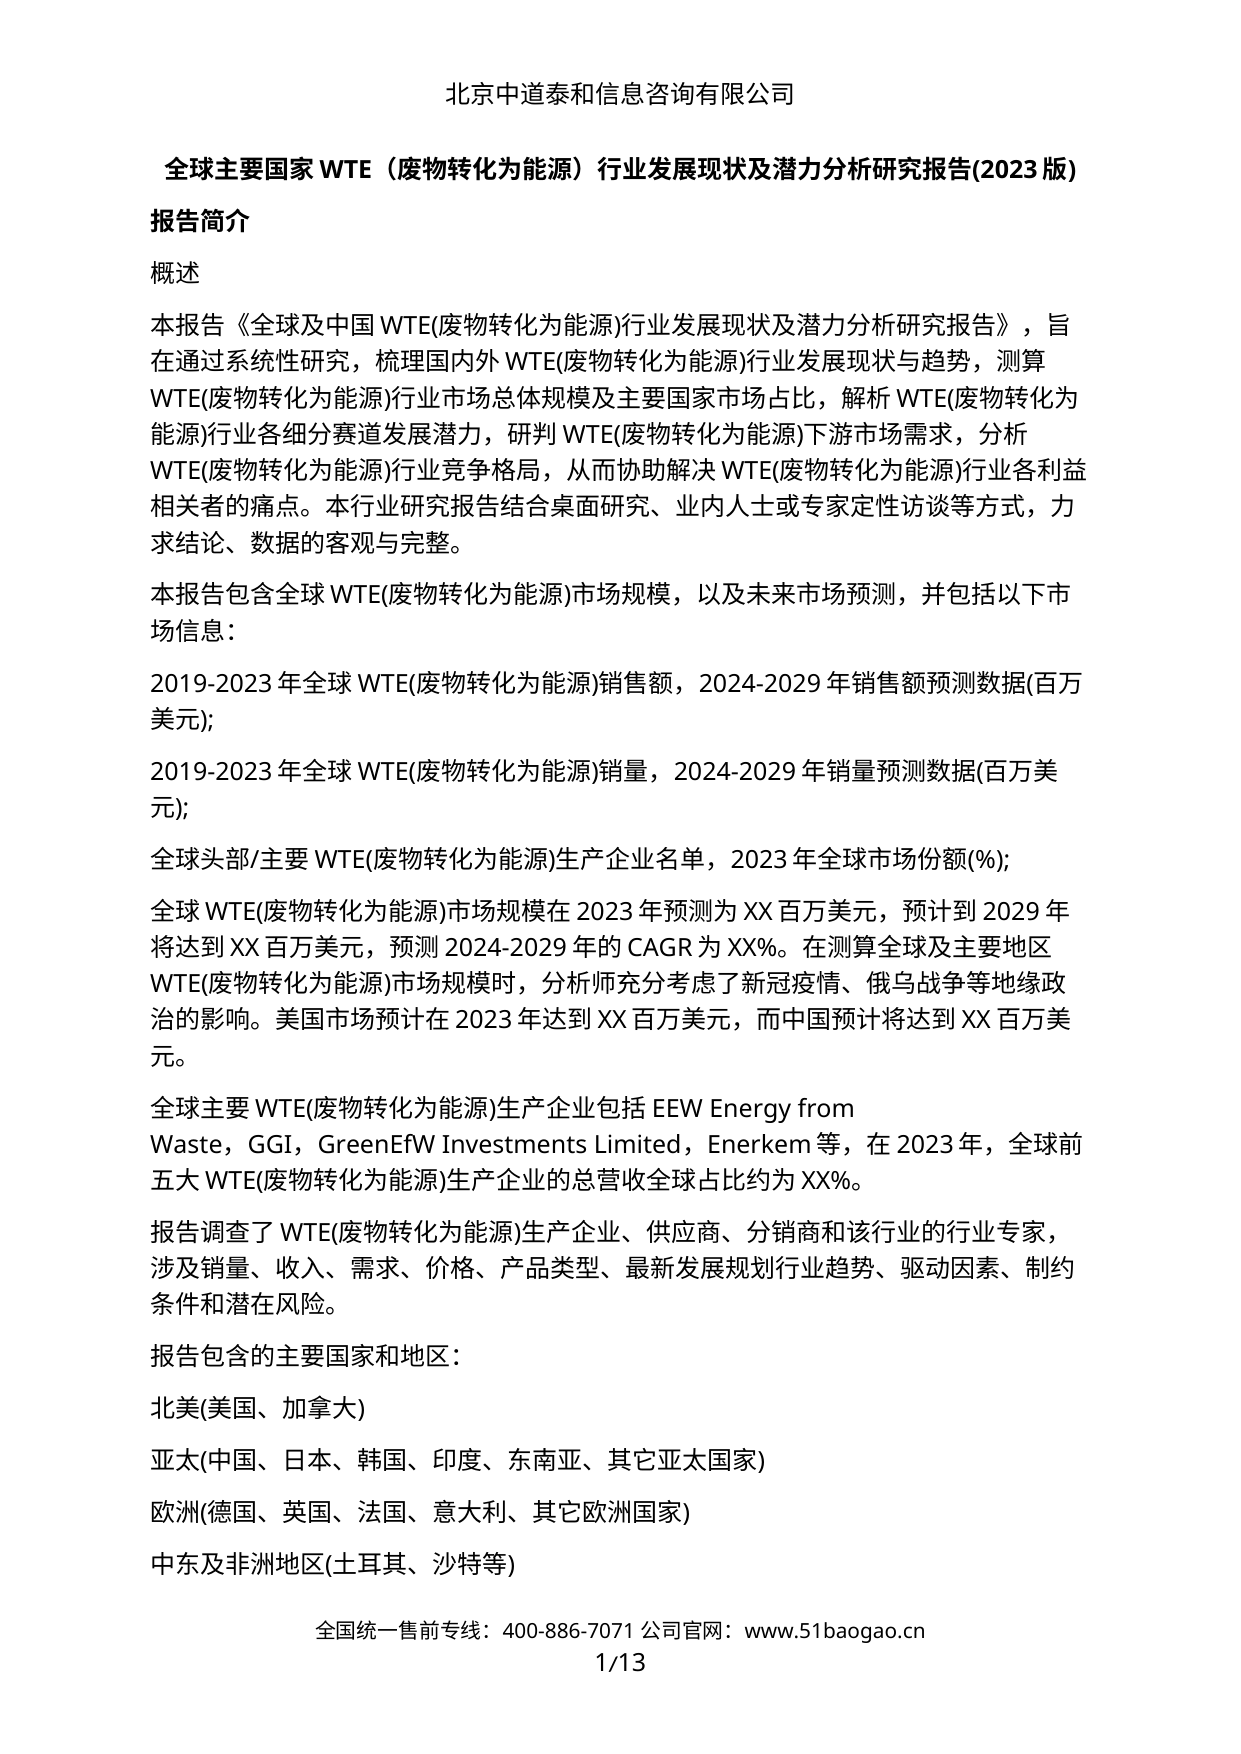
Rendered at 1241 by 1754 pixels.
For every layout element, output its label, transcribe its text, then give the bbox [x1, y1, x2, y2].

text 中东及非洲地区(土耳其、沙特等) [150, 1544, 1090, 1581]
text 报告包含的主要国家和地区： [150, 1337, 1090, 1373]
text 亚太(中国、日本、韩国、印度、东南亚、其它亚太国家) [150, 1441, 1090, 1477]
text 2019-2023年全球WTE(废物转化为能源)销量，2024-2029年销量预测数据(百万美元); [150, 751, 1090, 824]
text 本报告《全球及中国WTE(废物转化为能源)行业发展现状及潜力分析研究报告》，旨在通过系统性研究，梳理国内外WTE(废物转化为能源)行业发展现状与趋势，测算WTE(废物转化为能源)行业市场总体规模及主要国家市场占比，解析WTE(废物转化为能源)行业各细分赛道发展潜力，研判WTE(废物转化为能源)下游市场需求，分析WTE(废物转化为能源)行业竞争格局，从而协助解决WTE(废物转化为能源)行业各利益相关者的痛点。本行业研究报告结合桌面研究、业内人士或专家定性访谈等方式，力求结论、数据的客观与完整。 [150, 306, 1090, 559]
text 概述 [150, 254, 1090, 290]
text 全球主要WTE(废物转化为能源)生产企业包括 EEW Energy from Waste，GGI，GreenEfW Investments Limited，Enerkem等，在2023年，全球前五大WTE(废物转化为能源)生产企业的总营收全球占比约为XX%。 [150, 1088, 1090, 1197]
text 全球WTE(废物转化为能源)市场规模在2023年预测为XX百万美元，预计到2029年将达到XX百万美元，预测2024-2029年的CAGR为XX%。在测算全球及主要地区WTE(废物转化为能源)市场规模时，分析师充分考虑了新冠疫情、俄乌战争等地缘政治的影响。美国市场预计在2023年达到XX百万美元，而中国预计将达到XX百万美元。 [150, 891, 1090, 1072]
text 2019-2023年全球WTE(废物转化为能源)销售额，2024-2029年销售额预测数据(百万美元); [150, 663, 1090, 736]
text 报告调查了WTE(废物转化为能源)生产企业、供应商、分销商和该行业的行业专家，涉及销量、收入、需求、价格、产品类型、最新发展规划行业趋势、驱动因素、制约条件和潜在风险。 [150, 1212, 1090, 1321]
text 本报告包含全球WTE(废物转化为能源)市场规模，以及未来市场预测，并包括以下市场信息： [150, 575, 1090, 647]
text 欧洲(德国、英国、法国、意大利、其它欧洲国家) [150, 1492, 1090, 1529]
text 报告简介 [150, 202, 1090, 238]
text 全球主要国家WTE（废物转化为能源）行业发展现状及潜力分析研究报告(2023版) [150, 150, 1090, 186]
text 全球头部/主要WTE(废物转化为能源)生产企业名单，2023年全球市场份额(%); [150, 839, 1090, 876]
text 北美(美国、加拿大) [150, 1389, 1090, 1425]
